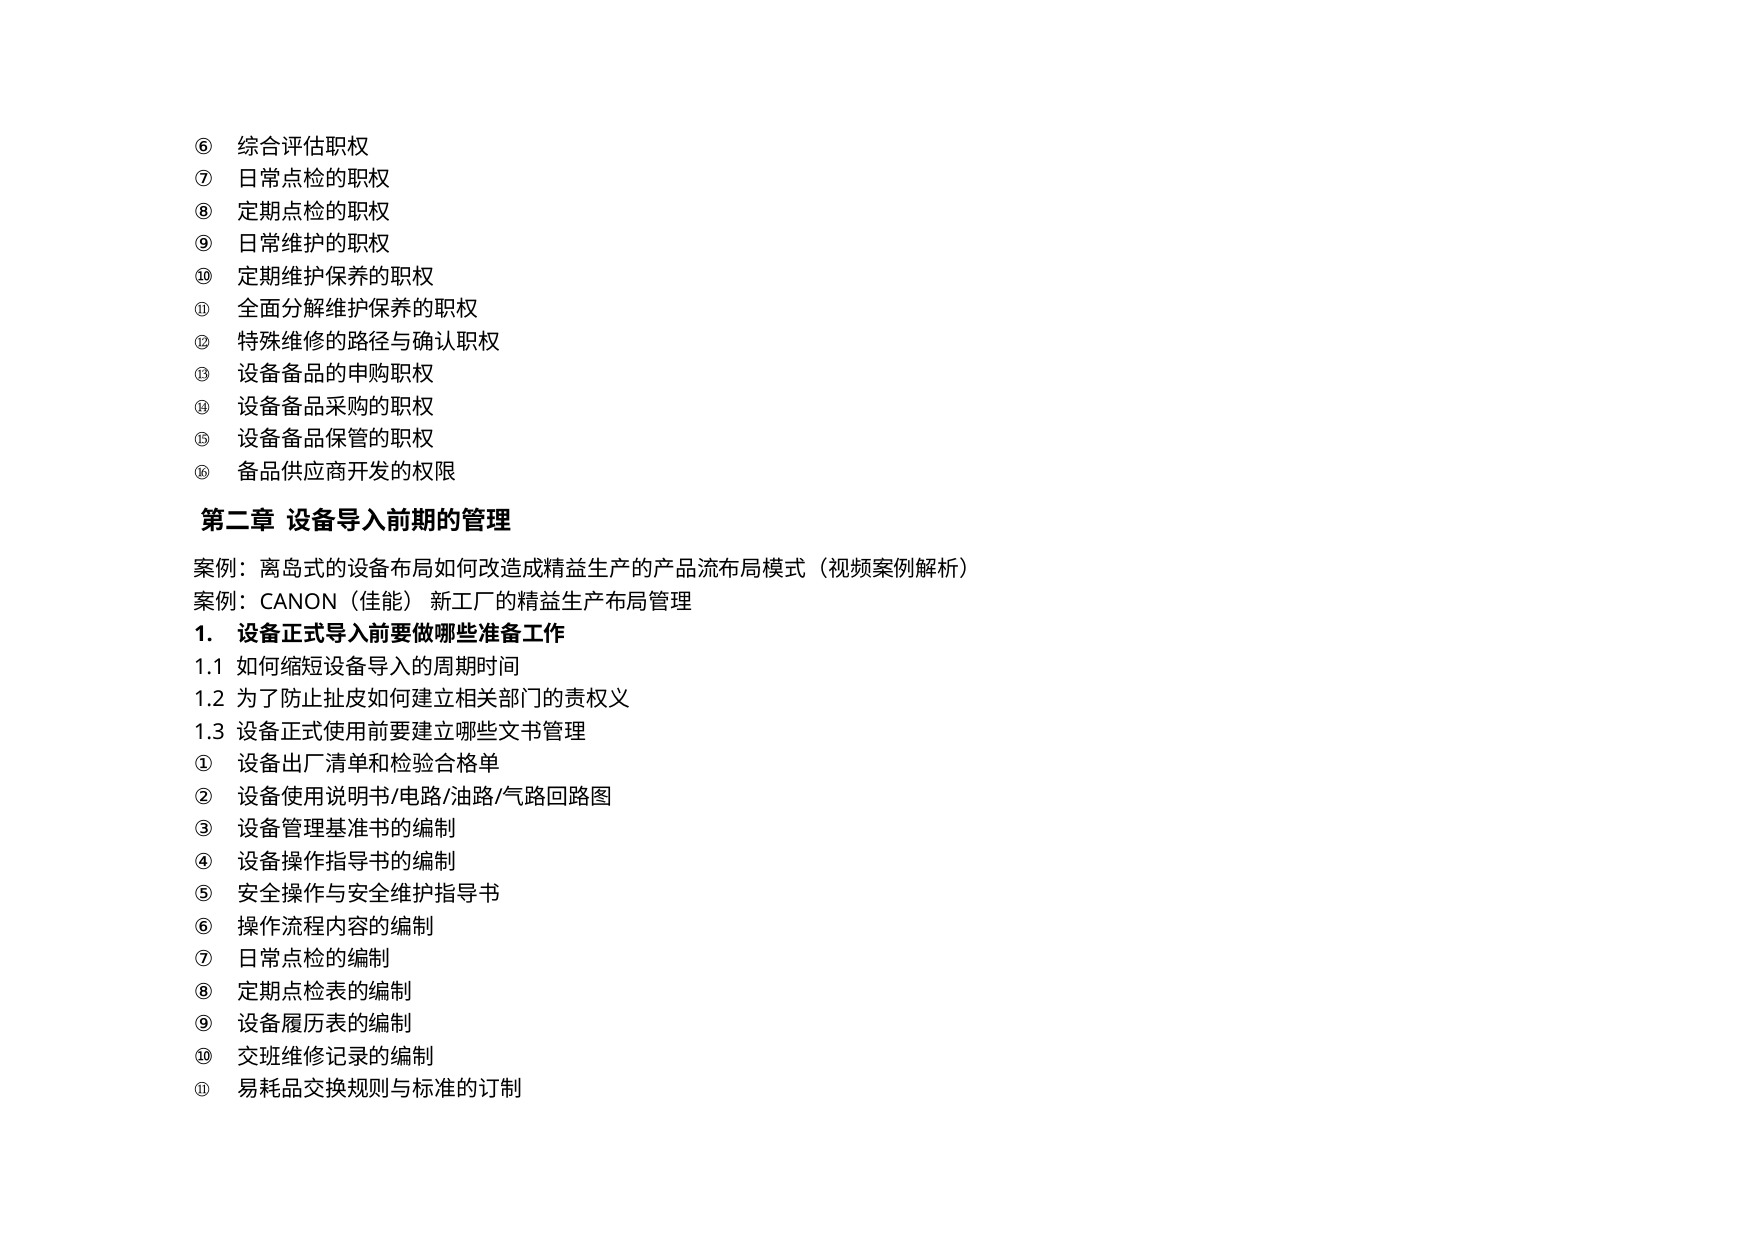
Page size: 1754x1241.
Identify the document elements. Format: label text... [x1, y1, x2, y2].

text ③ 设备管理基准书的编制 [150, 811, 1604, 843]
text ⑦ 日常点检的职权 [150, 161, 1604, 193]
text ⑨ 日常维护的职权 [150, 226, 1604, 258]
text 案例：离岛式的设备布局如何改造成精益生产的产品流布局模式（视频案例解析） [150, 551, 1604, 583]
text ⑪ 易耗品交换规则与标准的订制 [150, 1071, 1604, 1103]
text 1.3 设备正式使用前要建立哪些文书管理 [150, 713, 1604, 746]
text ⑬ 设备备品的申购职权 [150, 356, 1604, 388]
text ⑥ 操作流程内容的编制 [150, 908, 1604, 941]
text ⑩ 交班维修记录的编制 [150, 1038, 1604, 1071]
text ⑪ 全面分解维护保养的职权 [150, 291, 1604, 323]
text ⑥ 综合评估职权 [150, 128, 1604, 161]
text ⑤ 安全操作与安全维护指导书 [150, 876, 1604, 908]
text 案例：CANON（佳能） 新工厂的精益生产布局管理 [150, 583, 1604, 616]
text ⑮ 设备备品保管的职权 [150, 421, 1604, 453]
text 1. 设备正式导入前要做哪些准备工作 [150, 616, 1604, 648]
text ① 设备出厂清单和检验合格单 [150, 746, 1604, 778]
text ⑨ 设备履历表的编制 [150, 1006, 1604, 1038]
text 1.2 为了防止扯皮如何建立相关部门的责权义 [150, 681, 1604, 713]
text ⑦ 日常点检的编制 [150, 941, 1604, 973]
text 1.1 如何缩短设备导入的周期时间 [150, 648, 1604, 681]
text 第二章 设备导入前期的管理 [150, 486, 1604, 551]
text ⑩ 定期维护保养的职权 [150, 258, 1604, 291]
text ⑧ 定期点检表的编制 [150, 973, 1604, 1006]
text ⑧ 定期点检的职权 [150, 193, 1604, 226]
text ⑯ 备品供应商开发的权限 [150, 453, 1604, 486]
text ⑭ 设备备品采购的职权 [150, 388, 1604, 421]
text ② 设备使用说明书/电路/油路/气路回路图 [150, 778, 1604, 811]
text ④ 设备操作指导书的编制 [150, 843, 1604, 876]
text ⑫ 特殊维修的路径与确认职权 [150, 323, 1604, 356]
